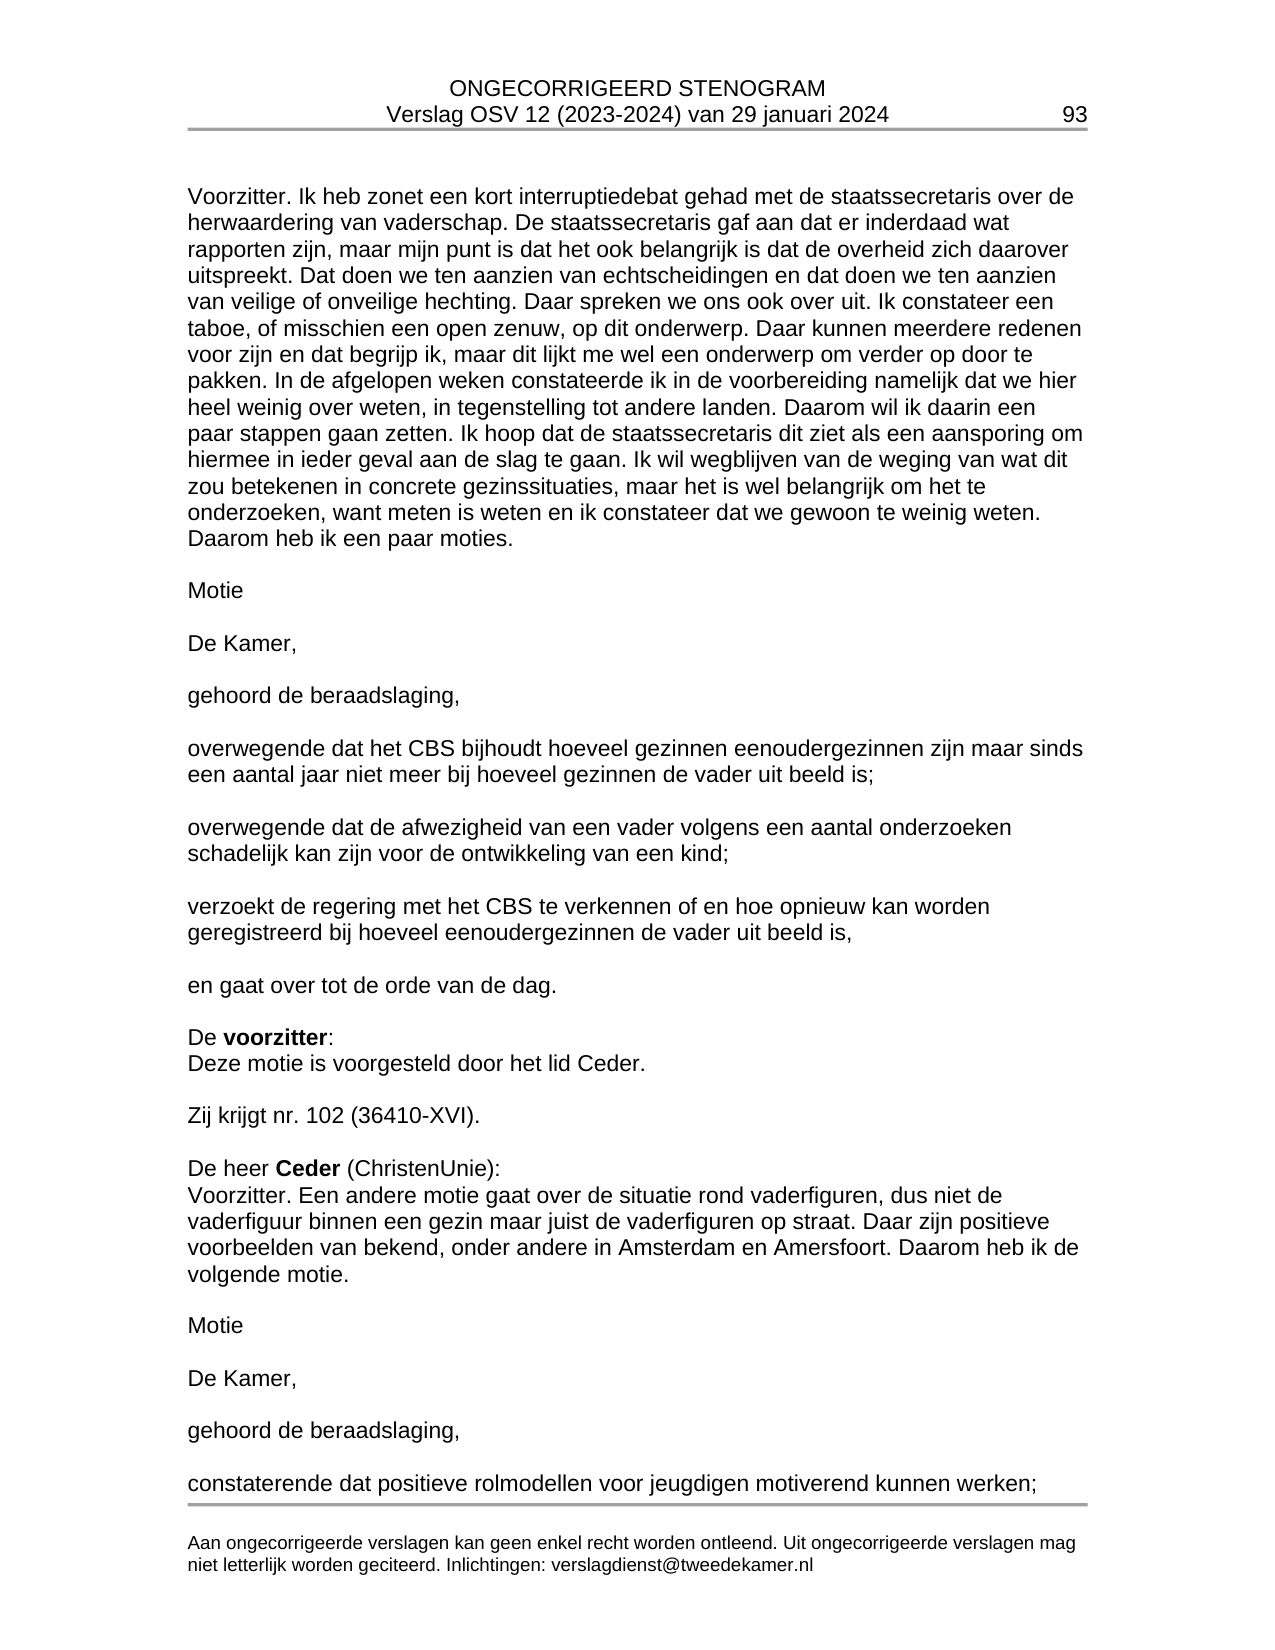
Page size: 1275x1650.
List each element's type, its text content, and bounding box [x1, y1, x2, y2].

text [187, 156, 1087, 552]
text Motie De Kamer, gehoord de beraadslaging, overwegende dat het CBS bijhoudt hoeveel gezinnen eenoudergezinnen zijn maar sinds een aantal jaar niet meer bij hoeveel gezinnen de vader uit beeld is; overwegende dat de afwezigheid van een vader volgens een aantal onderzoeken schadelijk kan zijn voor de ontwikkeling van een kind; verzoekt de regering met het CBS te verkennen of en hoe opnieuw kan worden geregistreerd bij hoeveel eenoudergezinnen de vader uit beeld is, en gaat over tot de orde van de dag. [187, 577, 1087, 998]
text De voorzitter: Deze motie is voorgesteld door het lid Ceder. Zij krijgt nr. 102 (36410-XVI). De heer Ceder (ChristenUnie): Voorzitter. Een andere motie gaat over de situatie rond vaderfiguren, dus niet de vaderfiguur binnen een gezin maar juist de vaderfiguren op straat. Daar zijn positieve voorbeelden van bekend, onder andere in Amsterdam en Amersfoort. Daarom heb ik de volgende motie. [187, 1023, 1087, 1287]
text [187, 1312, 1087, 1496]
